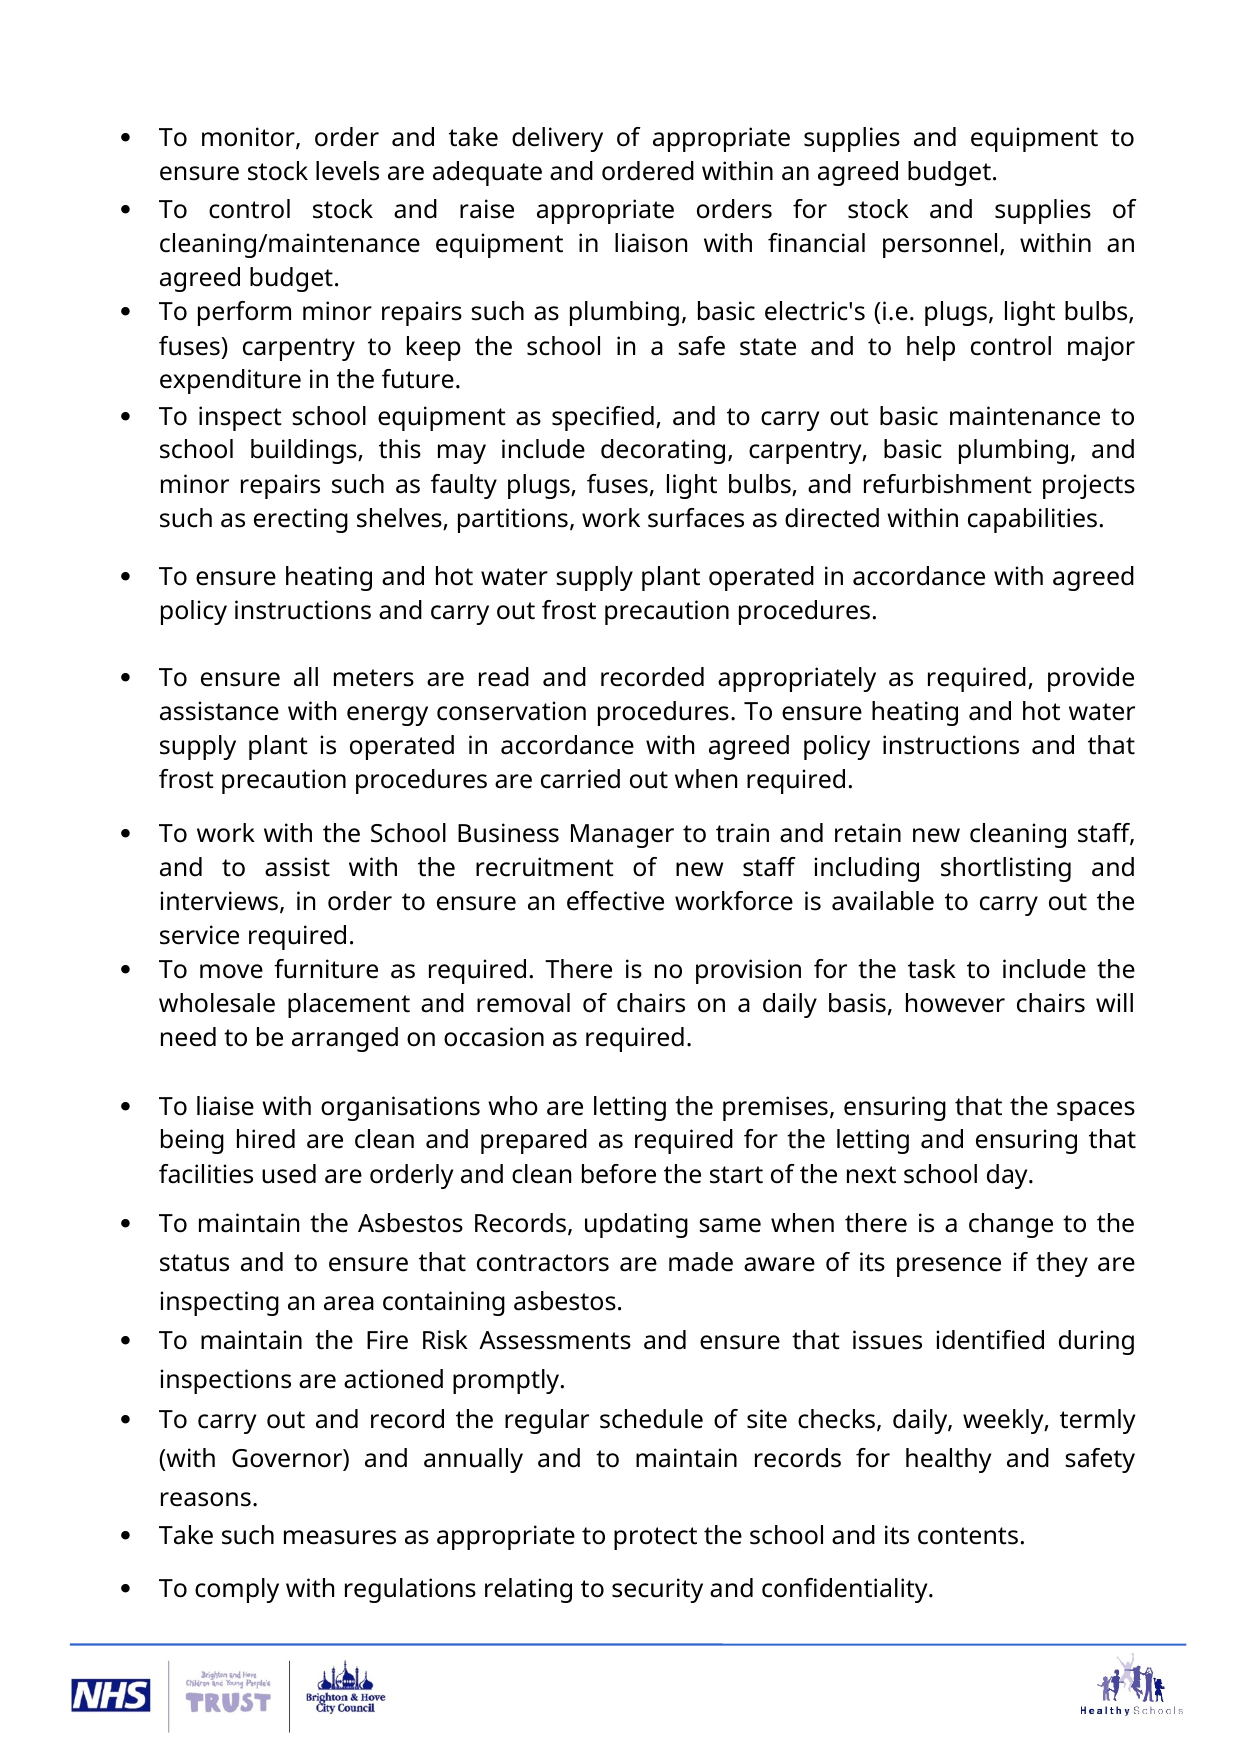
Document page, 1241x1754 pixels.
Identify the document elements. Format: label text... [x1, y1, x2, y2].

table_cell To maintain the Asbestos Records, updating same when there is a change to the status and to ensure that contractors are made aware of its presence if they are inspecting an area containing asbestos. To maintain the Fire Risk Assessments and ensure that issues identified during inspections are actioned promptly. To carry out and record the regular schedule of site checks, daily, weekly, termly (with Governor) and annually and to maintain records for healthy and safety reasons. [118, 1205, 1140, 1518]
picture [1081, 1652, 1188, 1720]
table_cell To ensure heating and hot water supply plant operated in accordance with agreed policy instructions and carry out frost precaution procedures. [118, 559, 1140, 659]
table_cell To perform minor repairs such as plumbing, basic electric's (i.e. plugs, light bulbs, fuses) carpentry to keep the school in a safe state and to help control major expenditure in the future. [118, 294, 1140, 398]
table_cell To ensure all meters are read and recorded appropriately as required, provide assistance with energy conservation procedures. To ensure heating and hot water supply plant is operated in accordance with agreed policy instructions and that frost precaution procedures are carried out when required. [118, 659, 1140, 816]
table_cell To comply with regulations relating to security and confidentiality. [118, 1571, 1140, 1616]
table_cell To control stock and raise appropriate orders for stock and supplies of cleaning/maintenance equipment in liaison with financial personnel, within an agreed budget. [118, 192, 1140, 294]
table_cell To move furniture as required. There is no provision for the task to include the wholesale placement and removal of chairs on a daily basis, however chairs will need to be arranged on occasion as required. [118, 952, 1140, 1088]
table_cell To liaise with organisations who are letting the premises, ensuring that the spaces being hired are clean and prepared as required for the letting and ensuring that facilities used are orderly and clean before the start of the next school day. [118, 1088, 1140, 1205]
table_cell Take such measures as appropriate to protect the school and its contents. [118, 1518, 1140, 1571]
picture [70, 1653, 393, 1733]
table_cell To monitor, order and take delivery of appropriate supplies and equipment to ensure stock levels are adequate and ordered within an agreed budget. [118, 120, 1140, 192]
table_cell To work with the School Business Manager to train and retain new cleaning staff, and to assist with the recruitment of new staff including shortlisting and interviews, in order to ensure an effective workforce is available to carry out the service required. [118, 816, 1140, 952]
table_cell To inspect school equipment as specified, and to carry out basic maintenance to school buildings, this may include decorating, carpentry, basic plumbing, and minor repairs such as faulty plugs, fuses, light bulbs, and refurbishment projects such as erecting shelves, partitions, work surfaces as directed within capabilities. [118, 398, 1140, 559]
